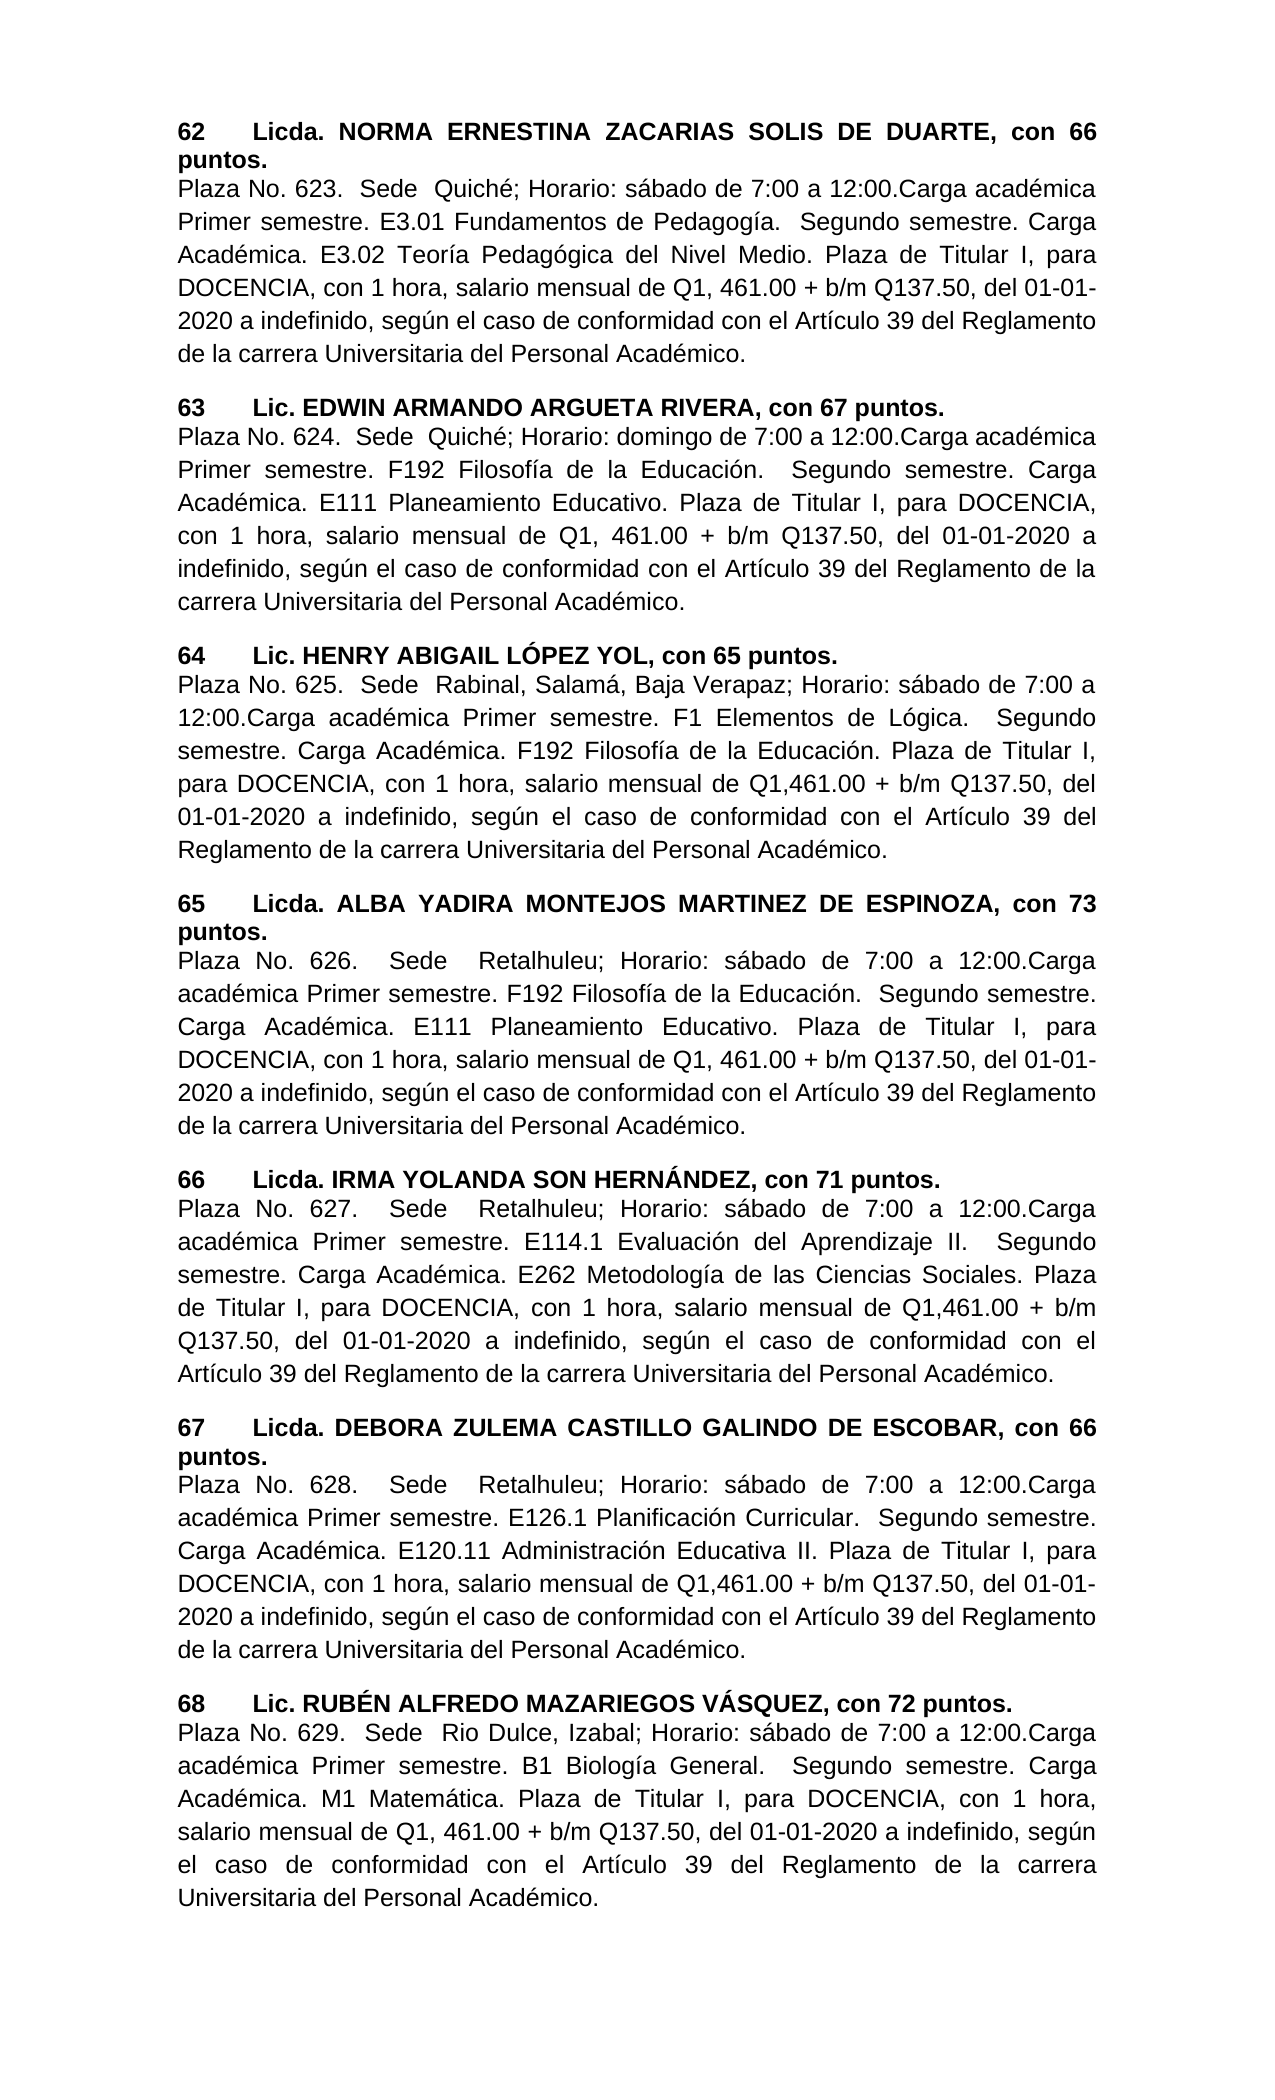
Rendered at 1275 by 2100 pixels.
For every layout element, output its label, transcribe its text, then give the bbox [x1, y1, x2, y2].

text 63 Lic. EDWIN ARMANDO ARGUETA RIVERA, con 67 puntos. [177, 393, 1098, 422]
text 65 Licda. ALBA YADIRA MONTEJOS MARTINEZ DE ESPINOZA, con 73 puntos. [177, 888, 1098, 946]
text Plaza No. 624. Sede Quiché; Horario: domingo de 7:00 a 12:00.Carga académica Primer semestre. F192 Filosofía de la Educación. Segundo semestre. Carga Académica. E111 Planeamiento Educativo. Plaza de Titular I, para DOCENCIA, con 1 hora, salario mensual de Q1, 461.00 + b/m Q137.50, del 01-01-2020 a indefinido, según el caso de conformidad con el Artículo 39 del Reglamento de la carrera Universitaria del Personal Académico. [177, 422, 1098, 616]
text 68 Lic. RUBÉN ALFREDO MAZARIEGOS VÁSQUEZ, con 72 puntos. [177, 1689, 1098, 1718]
text Plaza No. 623. Sede Quiché; Horario: sábado de 7:00 a 12:00.Carga académica Primer semestre. E3.01 Fundamentos de Pedagogía. Segundo semestre. Carga Académica. E3.02 Teoría Pedagógica del Nivel Medio. Plaza de Titular I, para DOCENCIA, con 1 hora, salario mensual de Q1, 461.00 + b/m Q137.50, del 01-01-2020 a indefinido, según el caso de conformidad con el Artículo 39 del Reglamento de la carrera Universitaria del Personal Académico. [177, 174, 1098, 368]
text Plaza No. 629. Sede Rio Dulce, Izabal; Horario: sábado de 7:00 a 12:00.Carga académica Primer semestre. B1 Biología General. Segundo semestre. Carga Académica. M1 Matemática. Plaza de Titular I, para DOCENCIA, con 1 hora, salario mensual de Q1, 461.00 + b/m Q137.50, del 01-01-2020 a indefinido, según el caso de conformidad con el Artículo 39 del Reglamento de la carrera Universitaria del Personal Académico. [177, 1718, 1098, 1912]
text 67 Licda. DEBORA ZULEMA CASTILLO GALINDO DE ESCOBAR, con 66 puntos. [177, 1413, 1098, 1470]
text 64 Lic. HENRY ABIGAIL LÓPEZ YOL, con 65 puntos. [177, 641, 1098, 669]
text Plaza No. 625. Sede Rabinal, Salamá, Baja Verapaz; Horario: sábado de 7:00 a 12:00.Carga académica Primer semestre. F1 Elementos de Lógica. Segundo semestre. Carga Académica. F192 Filosofía de la Educación. Plaza de Titular I, para DOCENCIA, con 1 hora, salario mensual de Q1,461.00 + b/m Q137.50, del 01-01-2020 a indefinido, según el caso de conformidad con el Artículo 39 del Reglamento de la carrera Universitaria del Personal Académico. [177, 669, 1098, 863]
text Plaza No. 627. Sede Retalhuleu; Horario: sábado de 7:00 a 12:00.Carga académica Primer semestre. E114.1 Evaluación del Aprendizaje II. Segundo semestre. Carga Académica. E262 Metodología de las Ciencias Sociales. Plaza de Titular I, para DOCENCIA, con 1 hora, salario mensual de Q1,461.00 + b/m Q137.50, del 01-01-2020 a indefinido, según el caso de conformidad con el Artículo 39 del Reglamento de la carrera Universitaria del Personal Académico. [177, 1194, 1098, 1388]
text Plaza No. 628. Sede Retalhuleu; Horario: sábado de 7:00 a 12:00.Carga académica Primer semestre. E126.1 Planificación Curricular. Segundo semestre. Carga Académica. E120.11 Administración Educativa II. Plaza de Titular I, para DOCENCIA, con 1 hora, salario mensual de Q1,461.00 + b/m Q137.50, del 01-01-2020 a indefinido, según el caso de conformidad con el Artículo 39 del Reglamento de la carrera Universitaria del Personal Académico. [177, 1470, 1098, 1664]
text 66 Licda. IRMA YOLANDA SON HERNÁNDEZ, con 71 puntos. [177, 1165, 1098, 1194]
text Plaza No. 626. Sede Retalhuleu; Horario: sábado de 7:00 a 12:00.Carga académica Primer semestre. F192 Filosofía de la Educación. Segundo semestre. Carga Académica. E111 Planeamiento Educativo. Plaza de Titular I, para DOCENCIA, con 1 hora, salario mensual de Q1, 461.00 + b/m Q137.50, del 01-01-2020 a indefinido, según el caso de conformidad con el Artículo 39 del Reglamento de la carrera Universitaria del Personal Académico. [177, 946, 1098, 1140]
text 62 Licda. NORMA ERNESTINA ZACARIAS SOLIS DE DUARTE, con 66 puntos. [177, 117, 1098, 174]
